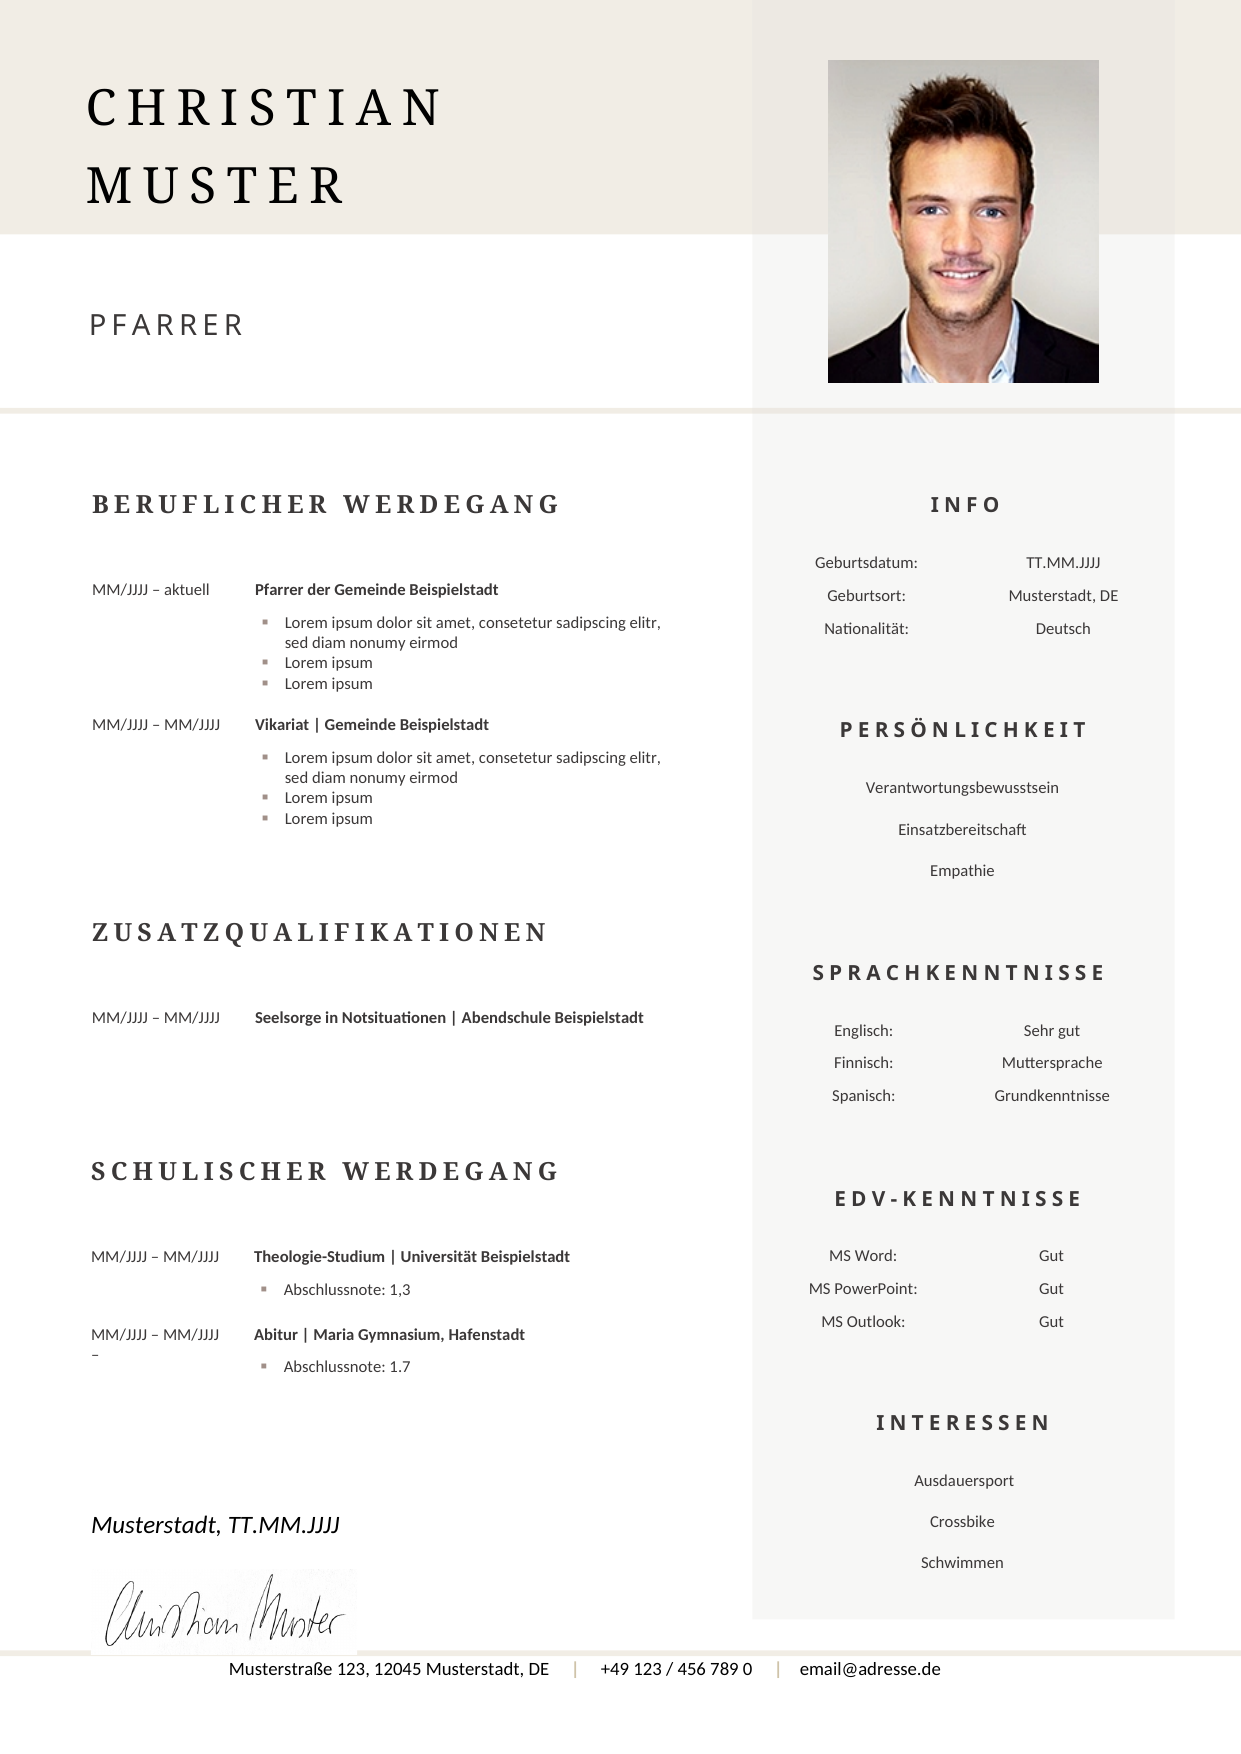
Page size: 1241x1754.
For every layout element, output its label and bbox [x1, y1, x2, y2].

picture [828, 60, 1099, 383]
picture [90, 1569, 358, 1655]
